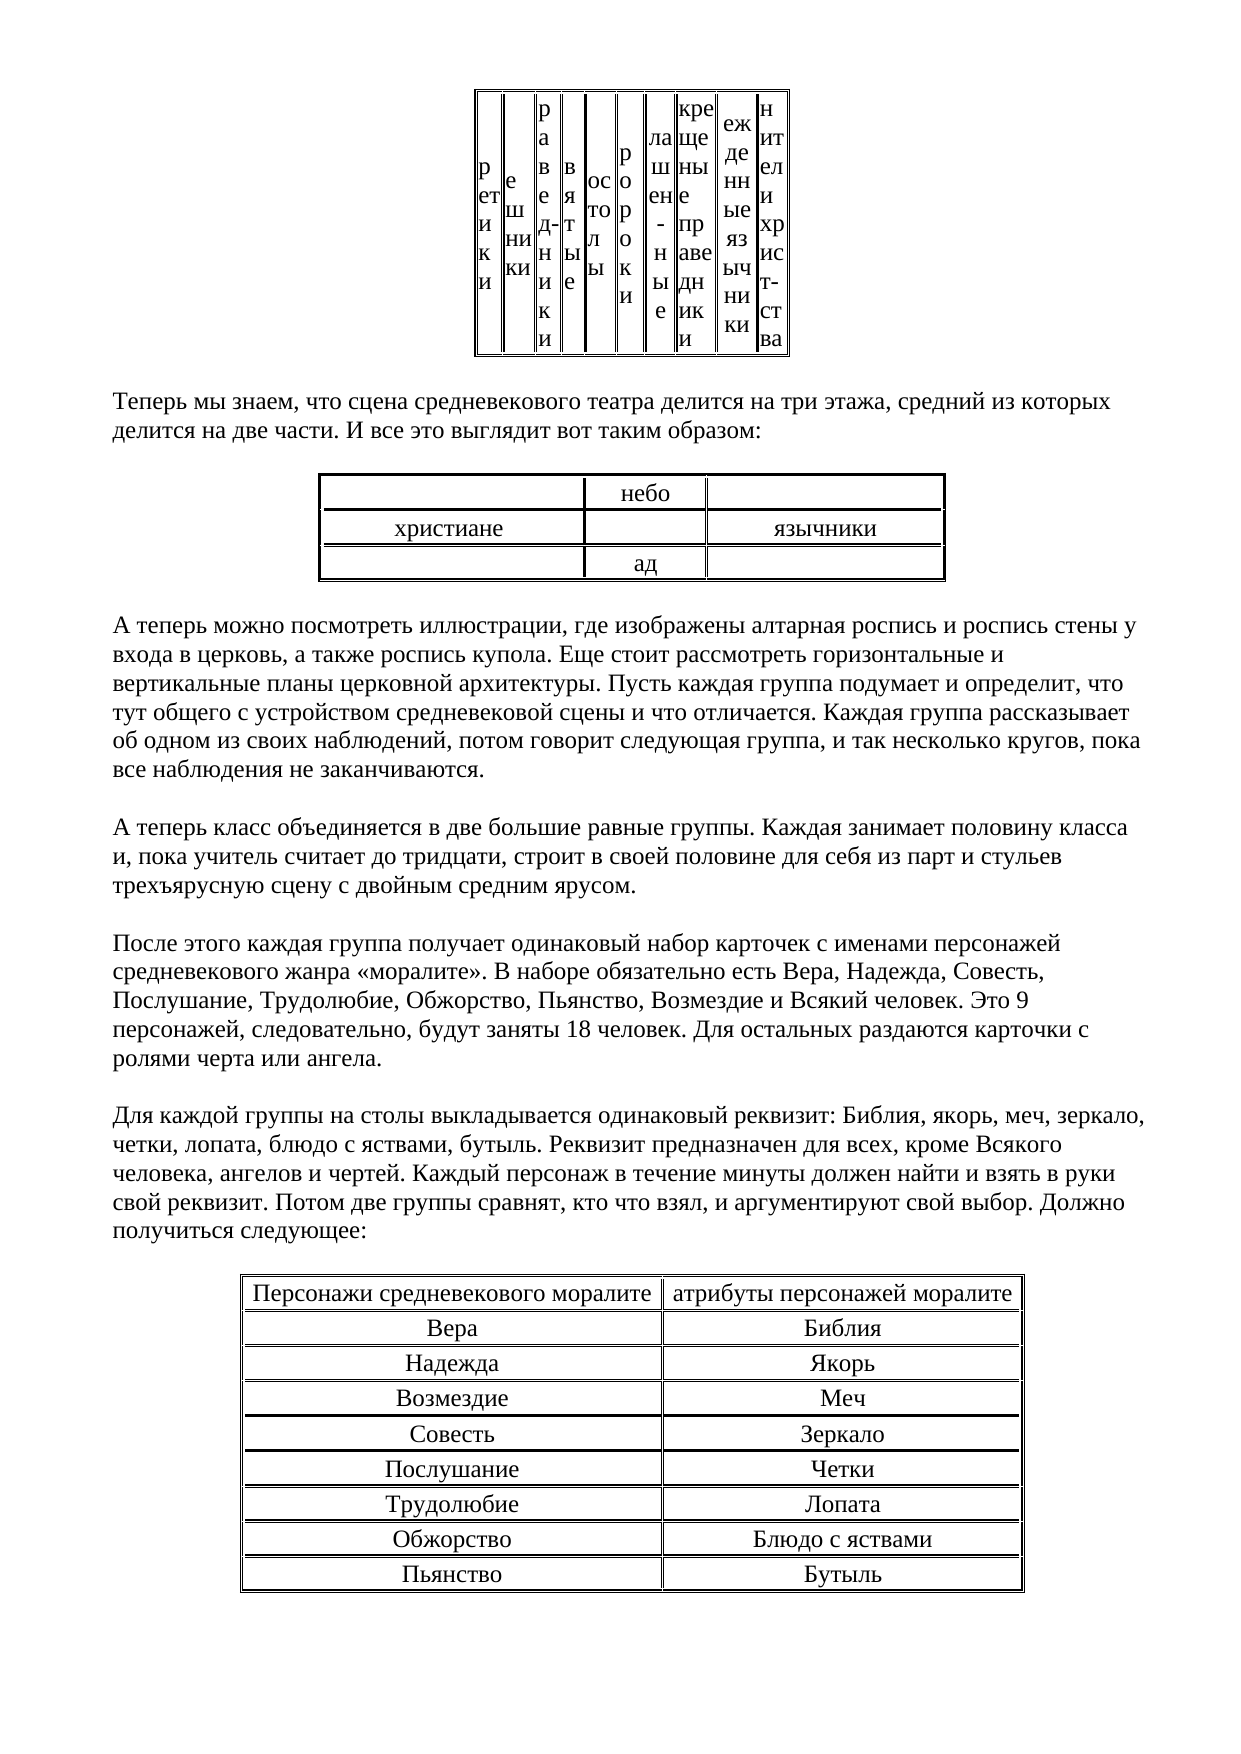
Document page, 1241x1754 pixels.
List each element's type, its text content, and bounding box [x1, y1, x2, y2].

table_cell Обжорство [243, 1519, 661, 1554]
table_cell Зеркало [664, 1414, 1021, 1449]
text После этого каждая группа получает одинаковый набор карточек с именами персонажей средневекового жанра «моралите». В наборе обязательно есть Вера, Надежда, Совесть, Послушание, Трудолюбие, Обжорство, Пьянство, Возмездие и Всякий человек. Это 9 персонажей, следовательно, будут заняты 18 человек. Для остальных раздаются карточки с ролями черта или ангела. [112, 928, 1152, 1071]
table_cell [321, 543, 584, 578]
table_header небо [584, 476, 706, 508]
table_cell Послушание [243, 1449, 661, 1484]
table_cell Возмездие [241, 1379, 663, 1414]
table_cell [676, 92, 717, 354]
text А теперь класс объединяется в две большие равные группы. Каждая занимает половину класса и, пока учитель считает до тридцати, строит в своей половине для себя из парт и стульев трехъярусную сцену с двойным средним ярусом. [112, 812, 1152, 898]
table_cell грешники [503, 92, 536, 354]
table_cell Пьянство [243, 1554, 663, 1589]
table_cell Надежда [241, 1344, 663, 1379]
text Теперь мы знаем, что сцена средневекового театра делится на три этажа, средний из которых делится на две части. И все это выглядит вот таким образом: [112, 386, 1152, 444]
table_cell Бутыль [663, 1554, 1022, 1589]
table_cell пророки [617, 90, 645, 354]
table_cell оглашен- ные [645, 90, 676, 354]
table_header атрибуты персонажей моралите [663, 1277, 1021, 1308]
table_cell язычники [708, 508, 944, 543]
table_header Персонажи средневекового моралите [243, 1277, 663, 1308]
table_cell апостолы [585, 92, 617, 354]
table_cell Якорь [663, 1344, 1023, 1379]
table_cell христиане [320, 508, 583, 543]
table_cell Меч [663, 1379, 1023, 1414]
table_header [706, 476, 943, 508]
table_cell Лопата [664, 1484, 1022, 1519]
table_cell Вера [243, 1309, 661, 1344]
table_cell Совесть [243, 1414, 661, 1449]
table_cell еретики [476, 90, 503, 354]
table_cell Трудолюбие [243, 1484, 661, 1519]
table_cell [706, 543, 944, 578]
table_cell [586, 511, 705, 543]
table_cell ад [584, 547, 706, 578]
table_cell святые [562, 90, 585, 354]
table_cell Библия [664, 1309, 1022, 1344]
table_cell Блюдо с яствами [664, 1519, 1022, 1554]
table_cell гонители христ-ства [757, 92, 787, 354]
table_cell правед- ники [536, 92, 562, 354]
text А теперь можно посмотреть иллюстрации, где изображены алтарная роспись и роспись стены у входа в церковь, а также роспись купола. Еще стоит рассмотреть горизонтальные и вертикальные планы церковной архитектуры. Пусть каждая группа подумает и определит, что тут общего с устройством средневековой сцены и что отличается. Каждая группа рассказывает об одном из своих наблюдений, потом говорит следующая группа, и так несколько кругов, пока все наблюдения не заканчиваются. [112, 611, 1152, 783]
table_cell Четки [664, 1449, 1021, 1484]
table_cell убежденные язычники [717, 92, 757, 354]
table_header [321, 476, 584, 508]
text Для каждой группы на столы выкладывается одинаковый реквизит: Библия, якорь, меч, зеркало, четки, лопата, блюдо с яствами, бутыль. Реквизит предназначен для всех, кроме Всякого человека, ангелов и чертей. Каждый персонаж в течение минуты должен найти и взять в руки свой реквизит. Потом две группы сравнят, кто что взял, и аргументируют свой выбор. Должно получиться следующее: [112, 1101, 1152, 1244]
